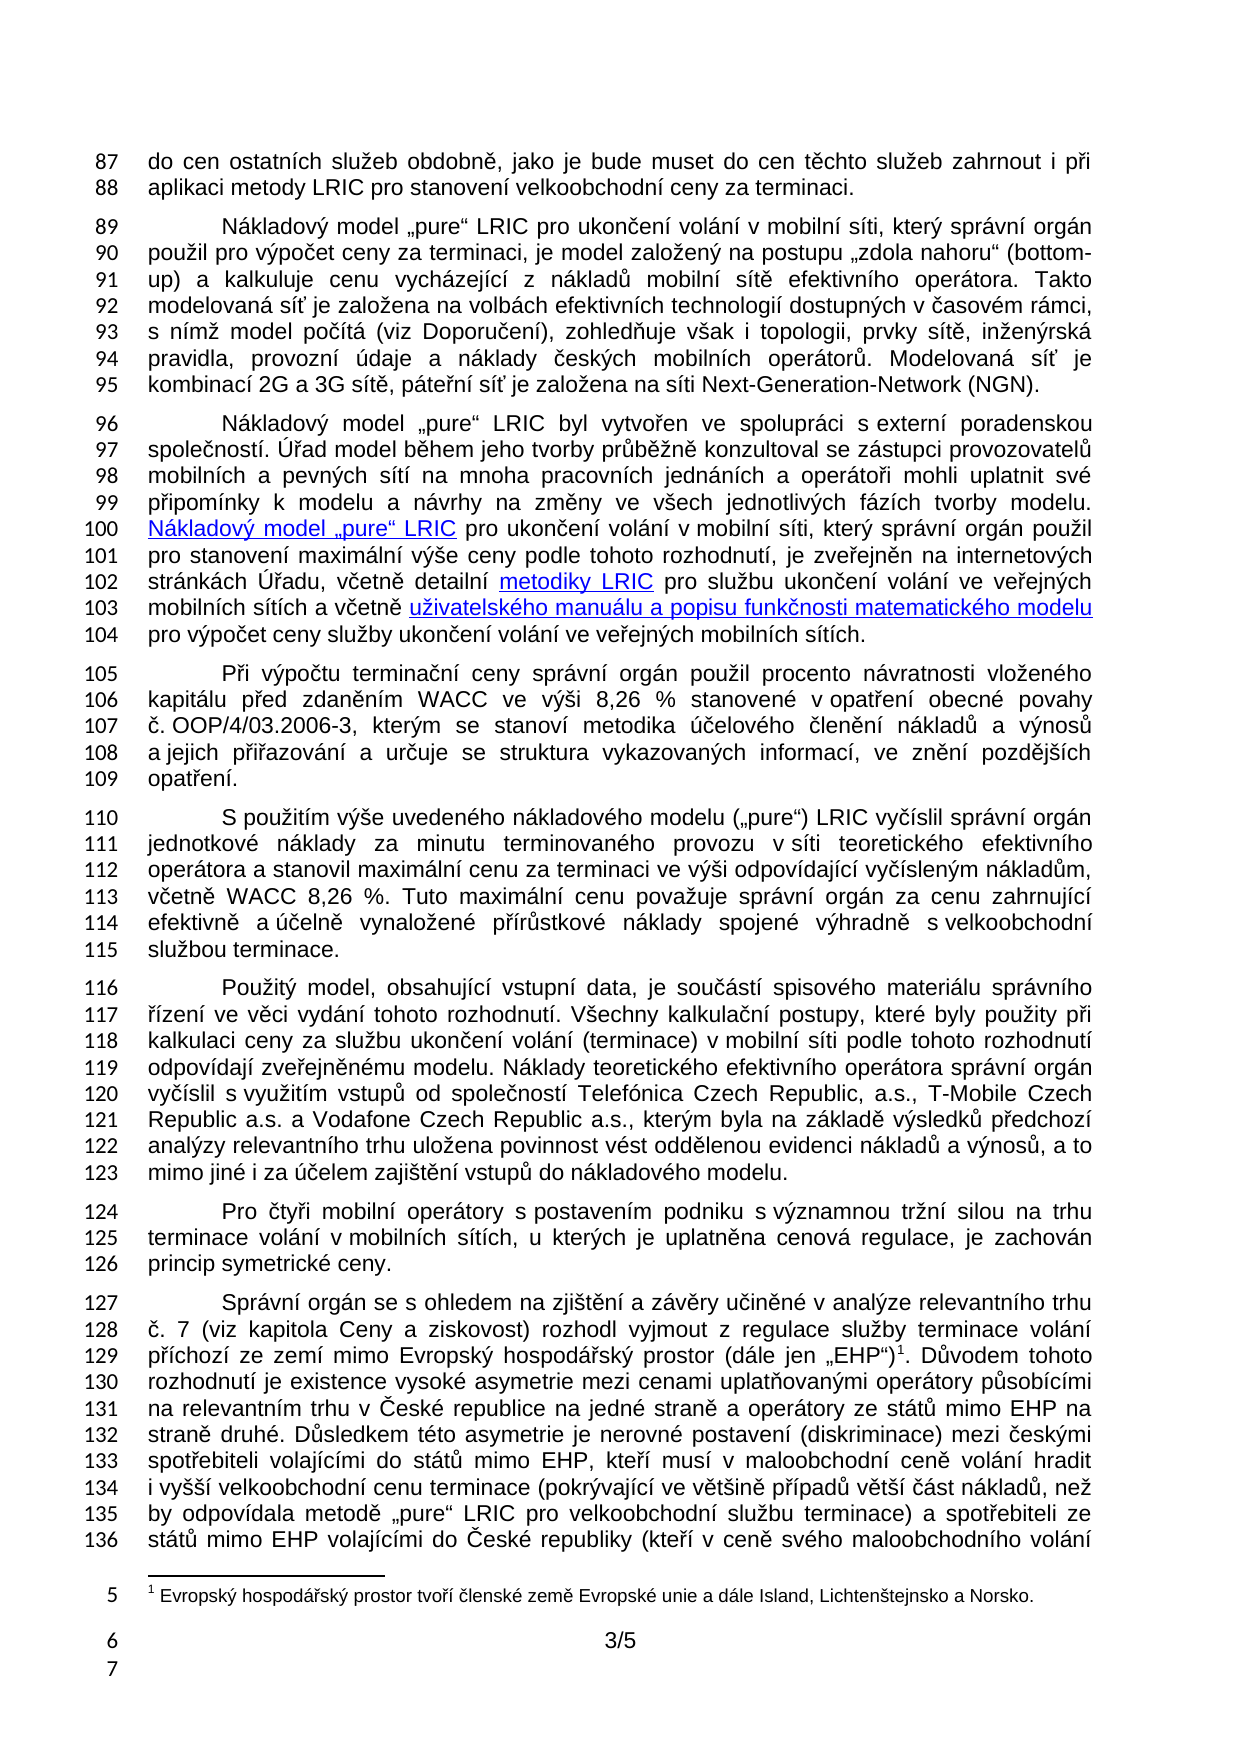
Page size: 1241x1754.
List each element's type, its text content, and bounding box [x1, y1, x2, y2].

text Při výpočtu terminační ceny správní orgán použil procento návratnosti vloženého kapitálu před zdaněním WACC ve výši 8,26 % stanovené v opatření obecné povahy č. OOP/4/03.2006-3, kterým se stanoví metodika účelového členění nákladů a výnosů a jejich přiřazování a určuje se struktura vykazovaných informací, ve znění pozdějších opatření. [148, 659, 1093, 791]
text Nákladový model „pure“ LRIC pro ukončení volání v mobilní síti, který správní orgán použil pro výpočet ceny za terminaci, je model založený na postupu „zdola nahoru“ (bottom-up) a kalkuluje cenu vycházející z nákladů mobilní sítě efektivního operátora. Takto modelovaná síť je založena na volbách efektivních technologií dostupných v časovém rámci, s nímž model počítá (viz Doporučení), zohledňuje však i topologii, prvky sítě, inženýrská pravidla, provozní údaje a náklady českých mobilních operátorů. Modelovaná síť je kombinací 2G a 3G sítě, páteřní síť je založena na síti Next-Generation-Network (NGN). [148, 213, 1093, 397]
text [148, 148, 1093, 200]
text Použitý model, obsahující vstupní data, je součástí spisového materiálu správního řízení ve věci vydání tohoto rozhodnutí. Všechny kalkulační postupy, které byly použity při kalkulaci ceny za službu ukončení volání (terminace) v mobilní síti podle tohoto rozhodnutí odpovídají zveřejněnému modelu. Náklady teoretického efektivního operátora správní orgán vyčíslil s využitím vstupů od společností Telefónica Czech Republic, a.s., T-Mobile Czech Republic a.s. a Vodafone Czech Republic a.s., kterým byla na základě výsledků předchozí analýzy relevantního trhu uložena povinnost vést oddělenou evidenci nákladů a výnosů, a to mimo jiné i za účelem zajištění vstupů do nákladového modelu. [148, 974, 1093, 1185]
text Nákladový model „pure“ LRIC byl vytvořen ve spolupráci s externí poradenskou společností. Úřad model během jeho tvorby průběžně konzultoval se zástupci provozovatelů mobilních a pevných sítí na mnoha pracovních jednáních a operátoři mohli uplatnit své připomínky k modelu a návrhy na změny ve všech jednotlivých fázích tvorby modelu. Nákladový model „pure“ LRIC pro ukončení volání v mobilní síti, který správní orgán použil pro stanovení maximální výše ceny podle tohoto rozhodnutí, je zveřejněn na internetových stránkách Úřadu, včetně detailní metodiky LRIC pro službu ukončení volání ve veřejných mobilních sítích a včetně uživatelského manuálu a popisu funkčnosti matematického modelu pro výpočet ceny služby ukončení volání ve veřejných mobilních sítích. [148, 410, 1093, 647]
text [148, 1289, 1093, 1553]
text Pro čtyři mobilní operátory s postavením podniku s významnou tržní silou na trhu terminace volání v mobilních sítích, u kterých je uplatněna cenová regulace, je zachován princip symetrické ceny. [148, 1198, 1093, 1277]
text S použitím výše uvedeného nákladového modelu („pure“) LRIC vyčíslil správní orgán jednotkové náklady za minutu terminovaného provozu v síti teoretického efektivního operátora a stanovil maximální cenu za terminaci ve výši odpovídající vyčísleným nákladům, včetně WACC 8,26 %. Tuto maximální cenu považuje správní orgán za cenu zahrnující efektivně a účelně vynaložené přírůstkové náklady spojené výhradně s velkoobchodní službou terminace. [148, 804, 1093, 962]
